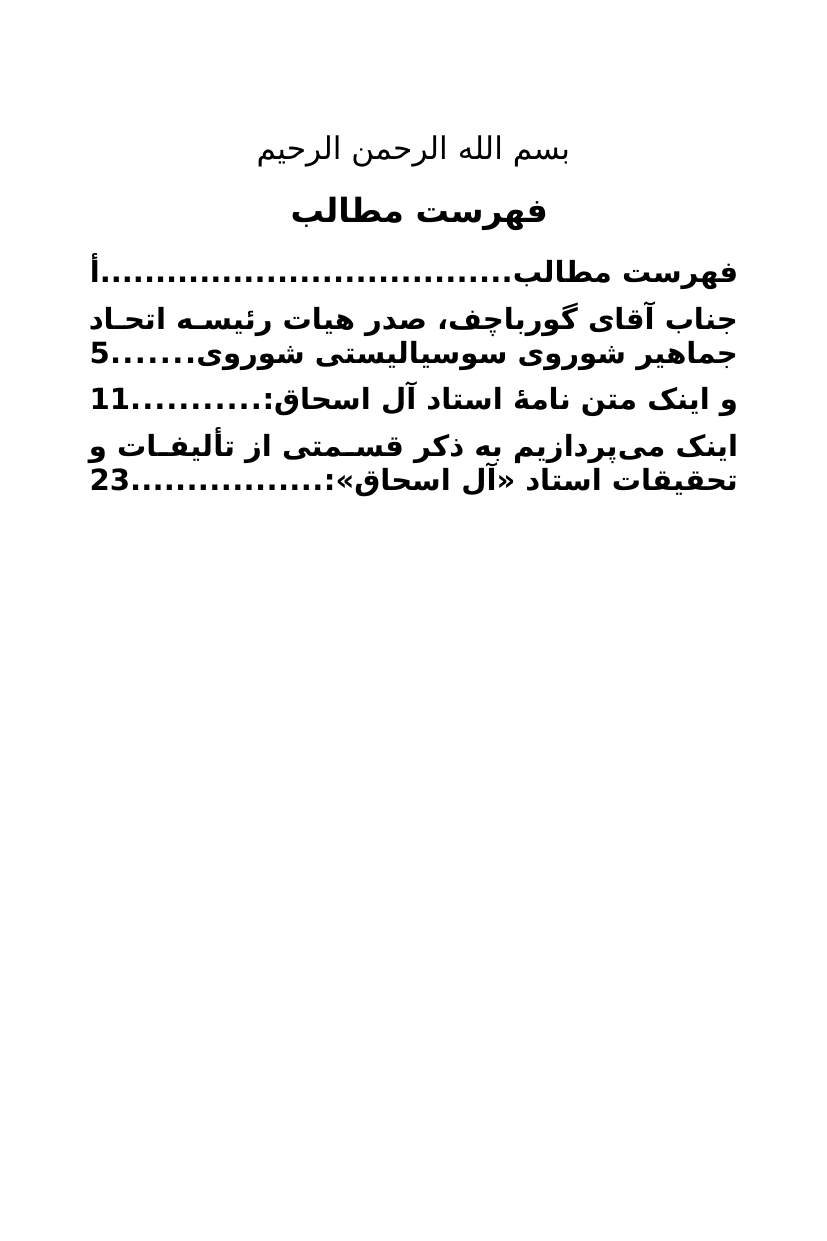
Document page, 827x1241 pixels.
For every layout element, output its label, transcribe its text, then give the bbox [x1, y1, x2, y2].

text بسم الله الرحمن الرحیم [89, 130, 738, 167]
text جناب آقای گورباچف، صدر هیات رئیسه اتحاد جماهیر شوروی سوسیالیستی شوروی 5 [89, 302, 738, 370]
text فهرست مطالب [89, 192, 738, 231]
text فهرست مطالب ‌أ [89, 256, 738, 289]
text و اینک متن نامۀ استاد آل اسحاق: 11 [89, 382, 738, 416]
text اینک می‌پردازیم به ذکر قسمتی از تألیفات و تحقیقات استاد «آل اسحاق»: 23 [89, 429, 738, 497]
